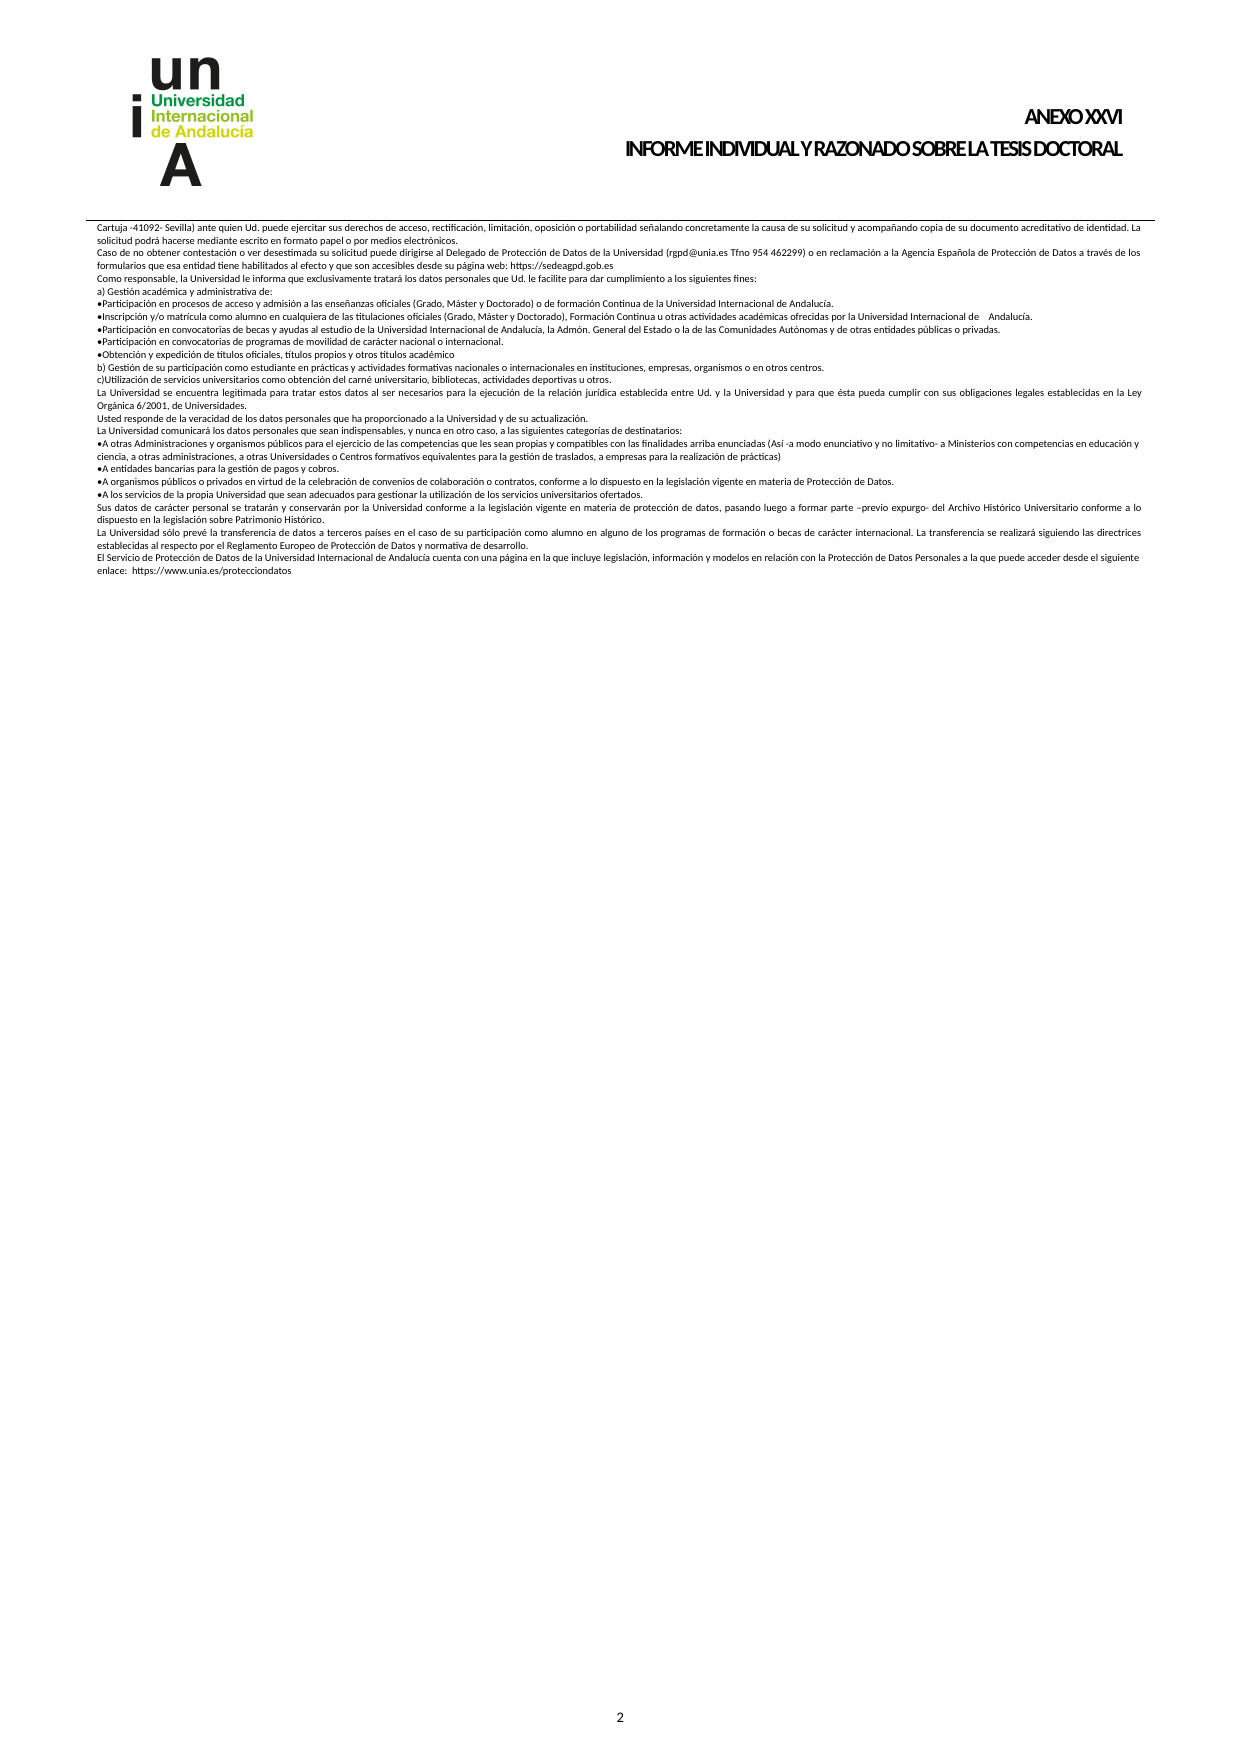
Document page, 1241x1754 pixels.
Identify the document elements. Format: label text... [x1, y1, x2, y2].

picture [115, 41, 268, 193]
